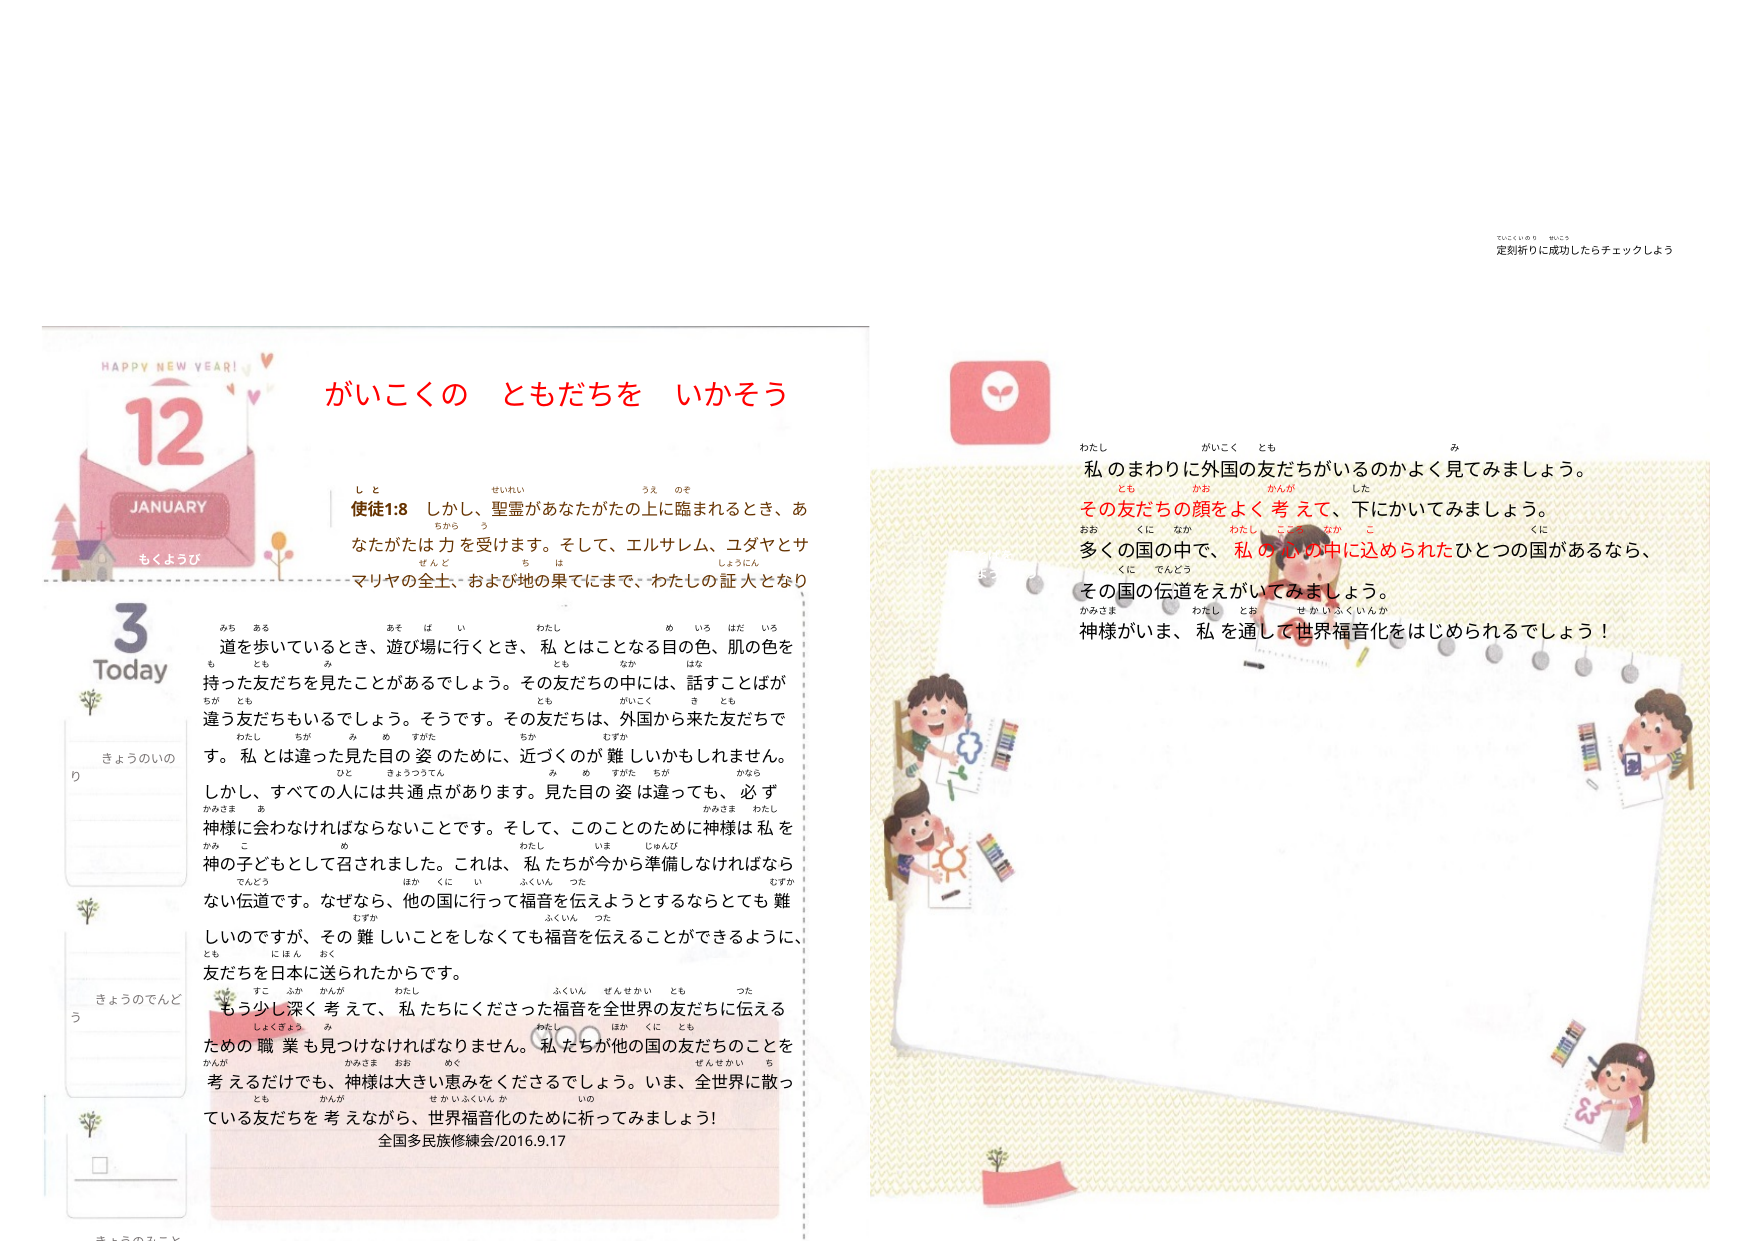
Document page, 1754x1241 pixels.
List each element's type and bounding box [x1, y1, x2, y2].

picture [41, 326, 1710, 1241]
